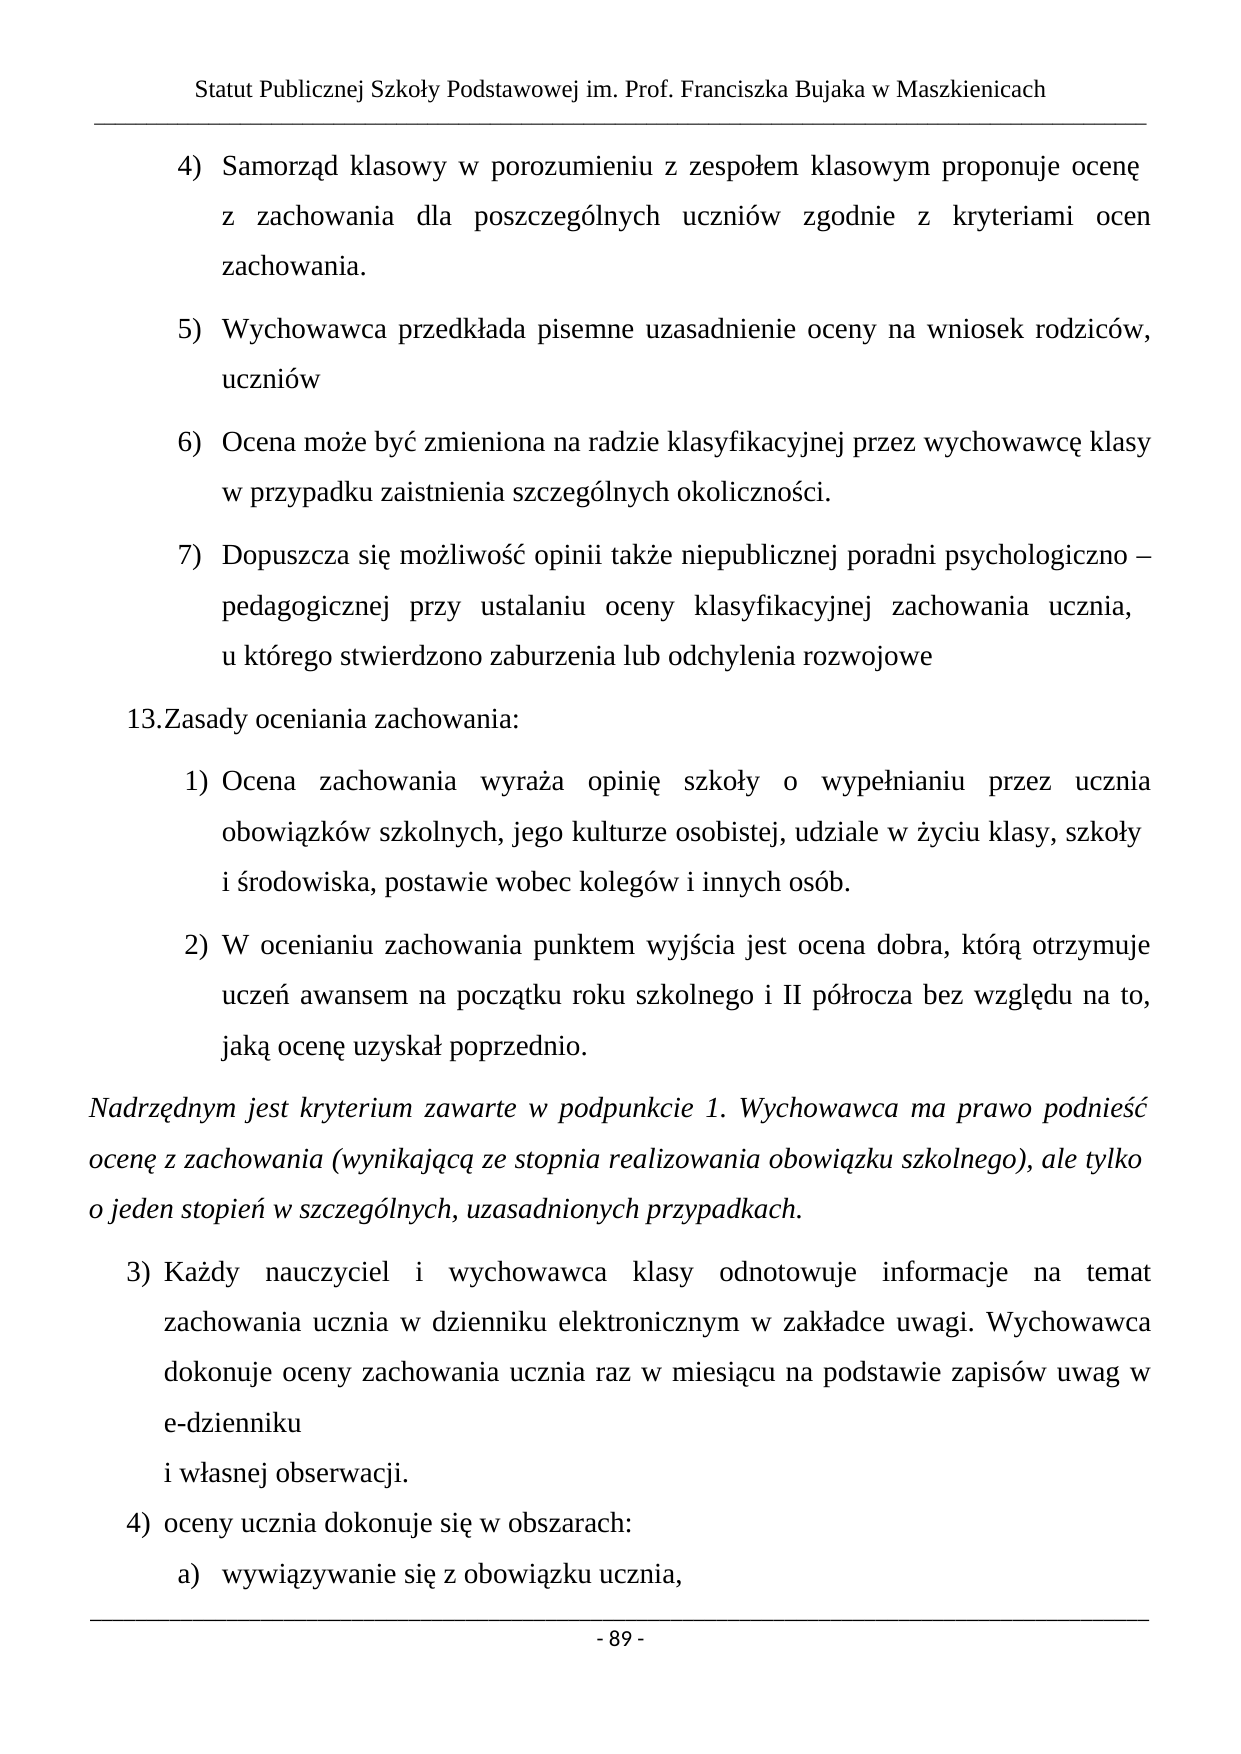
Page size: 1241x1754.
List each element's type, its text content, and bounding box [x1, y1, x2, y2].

list Samorząd klasowy w porozumieniu z zespołem klasowym proponuje ocenę z zachowania dla poszczególnych uczniów zgodnie z kryteriami ocen zachowania. [177, 148, 1152, 282]
list Ocena może być zmieniona na radzie klasyfikacyjnej przez wychowawcę klasy w przypadku zaistnienia szczególnych okoliczności. [177, 424, 1152, 508]
list oceny ucznia dokonuje się w obszarach: [126, 1505, 1152, 1539]
list Zasady oceniania zachowania: [126, 701, 1152, 734]
list W ocenianiu zachowania punktem wyjścia jest ocena dobra, którą otrzymuje uczeń awansem na początku roku szkolnego i II półrocza bez względu na to, jaką ocenę uzyskał poprzednio. [184, 927, 1152, 1061]
list wywiązywanie się z obowiązku ucznia, [177, 1556, 1152, 1589]
list Dopuszcza się możliwość opinii także niepublicznej poradni psychologiczno – pedagogicznej przy ustalaniu oceny klasyfikacyjnej zachowania ucznia, u którego stwierdzono zaburzenia lub odchylenia rozwojowe [177, 537, 1152, 671]
list Ocena zachowania wyraża opinię szkoły o wypełnianiu przez ucznia obowiązków szkolnych, jego kulturze osobistej, udziale w życiu klasy, szkoły i środowiska, postawie wobec kolegów i innych osób. [184, 763, 1152, 898]
list Każdy nauczyciel i wychowawca klasy odnotowuje informacje na temat zachowania ucznia w dzienniku elektronicznym w zakładce uwagi. Wychowawca dokonuje oceny zachowania ucznia raz w miesiącu na podstawie zapisów uwag w e-dzienniku i własnej obserwacji. [126, 1254, 1152, 1489]
text Nadrzędnym jest kryterium zawarte w podpunkcie 1. Wychowawca ma prawo podnieść ocenę z zachowania (wynikającą ze stopnia realizowania obowiązku szkolnego), ale tylko o jeden stopień w szczególnych, uzasadnionych przypadkach. [89, 1090, 1152, 1224]
list Wychowawca przedkłada pisemne uzasadnienie oceny na wniosek rodziców, uczniów [177, 311, 1152, 395]
